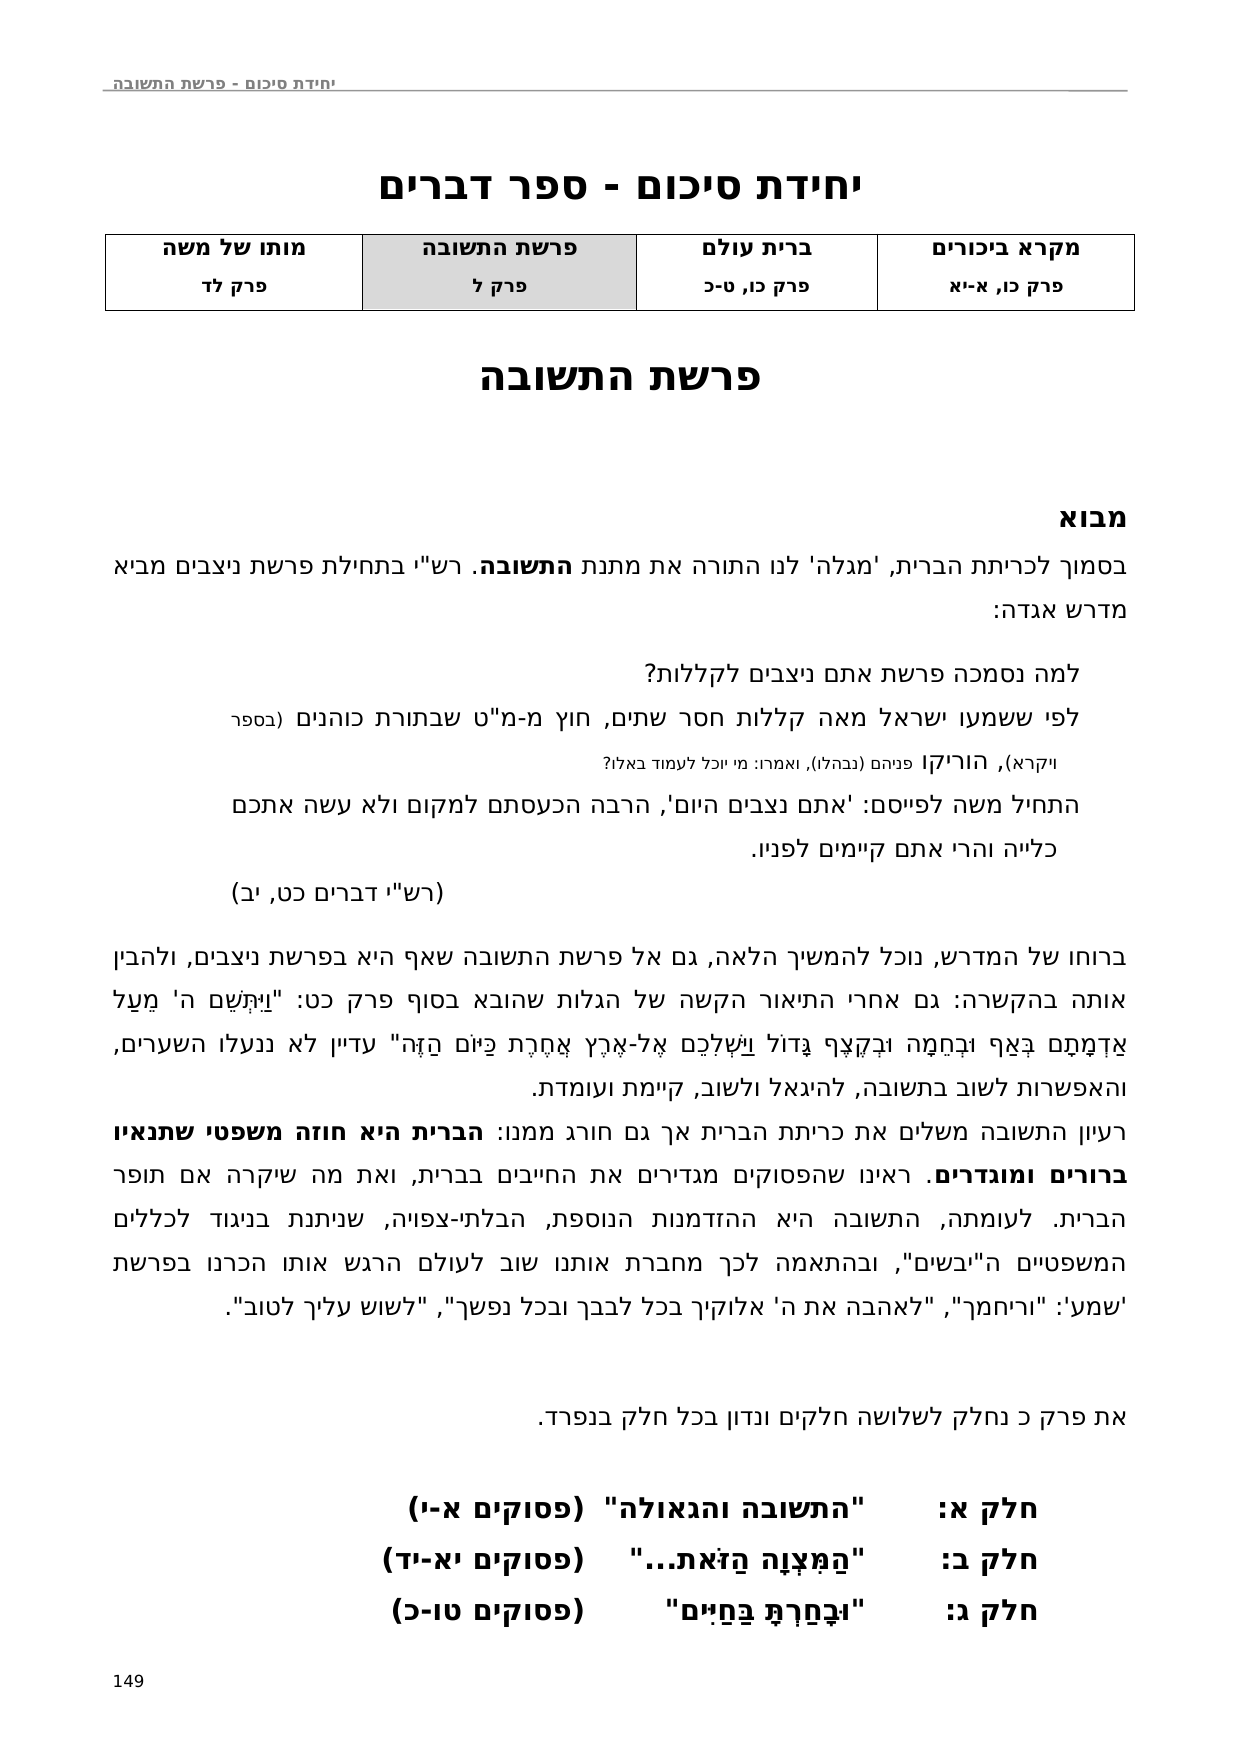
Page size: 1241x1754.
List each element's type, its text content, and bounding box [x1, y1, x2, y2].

table_header פרשת התשובה פרק ל [363, 235, 636, 309]
text רעיון התשובה משלים את כריתת הברית אך גם חורג ממנו: הברית היא חוזה משפטי שתנאיו ברורים ומוגדרים. ראינו שהפסוקים מגדירים את החייבים בברית, ואת מה שיקרה אם תופר הברית. לעומתה, התשובה היא ההזדמנות הנוספת, הבלתי-צפויה, שניתנת בניגוד לכללים המשפטיים ה"יבשים", ובהתאמה לכך מחברת אותנו שוב לעולם הרגש אותו הכרנו בפרשת 'שמע': "וריחמך", "לאהבה את ה' אלוקיך בכל לבבך ובכל נפשך", "לשוש עליך לטוב". [112, 1117, 1128, 1321]
text (רש"י דברים כט, יב) [231, 878, 1081, 907]
text את פרק כ נחלק לשלושה חלקים ונדון בכל חלק בנפרד. [112, 1402, 1128, 1431]
text חלק ג: "וּבָחַרְתָּ בַּחַיִּים" (פסוקים טו-כ) [112, 1593, 1039, 1627]
text מבוא [112, 500, 1128, 534]
text פרשת התשובה [112, 351, 1128, 400]
table_header מקרא ביכורים פרק כו, א-יא [878, 235, 1134, 309]
text התחיל משה לפייסם: 'אתם נצבים היום', הרבה הכעסתם למקום ולא עשה אתכם כלייה והרי אתם קיימים לפניו. [231, 790, 1081, 863]
text יחידת סיכום - ספר דברים [112, 161, 1128, 209]
text למה נסמכה פרשת אתם ניצבים לקללות? [231, 659, 1081, 688]
table_header ברית עולם פרק כו, ט-כ [637, 235, 877, 309]
table_header מותו של משה פרק לד [106, 235, 362, 309]
text לפי ששמעו ישראל מאה קללות חסר שתים, חוץ מ-מ"ט שבתורת כוהנים (בספר ויקרא), הוריקו פניהם (נבהלו), ואמרו: מי יוכל לעמוד באלו? [231, 703, 1081, 776]
text חלק א: "התשובה והגאולה" (פסוקים א-י) [112, 1491, 1039, 1525]
text ברוחו של המדרש, נוכל להמשיך הלאה, גם אל פרשת התשובה שאף היא בפרשת ניצבים, ולהבין אותה בהקשרה: גם אחרי התיאור הקשה של הגלות שהובא בסוף פרק כט: "וַיִּתְּשֵׁם ה' מֵעַל אַדְמָתָם בְּאַף וּבְחֵמָה וּבְקֶצֶף גָּדוֹל וַיַּשְׁלִכֵם אֶל-אֶרֶץ אֲחֶרֶת כַּיּוֹם הַזֶּה" עדיין לא ננעלו השערים, והאפשרות לשוב בתשובה, להיגאל ולשוב, קיימת ועומדת. [112, 942, 1128, 1102]
text חלק ב: "הַמִּצְוָה הַזֹּאת..." (פסוקים יא-יד) [112, 1542, 1039, 1576]
text בסמוך לכריתת הברית, 'מגלה' לנו התורה את מתנת התשובה. רש"י בתחילת פרשת ניצבים מביא מדרש אגדה: [112, 551, 1128, 624]
